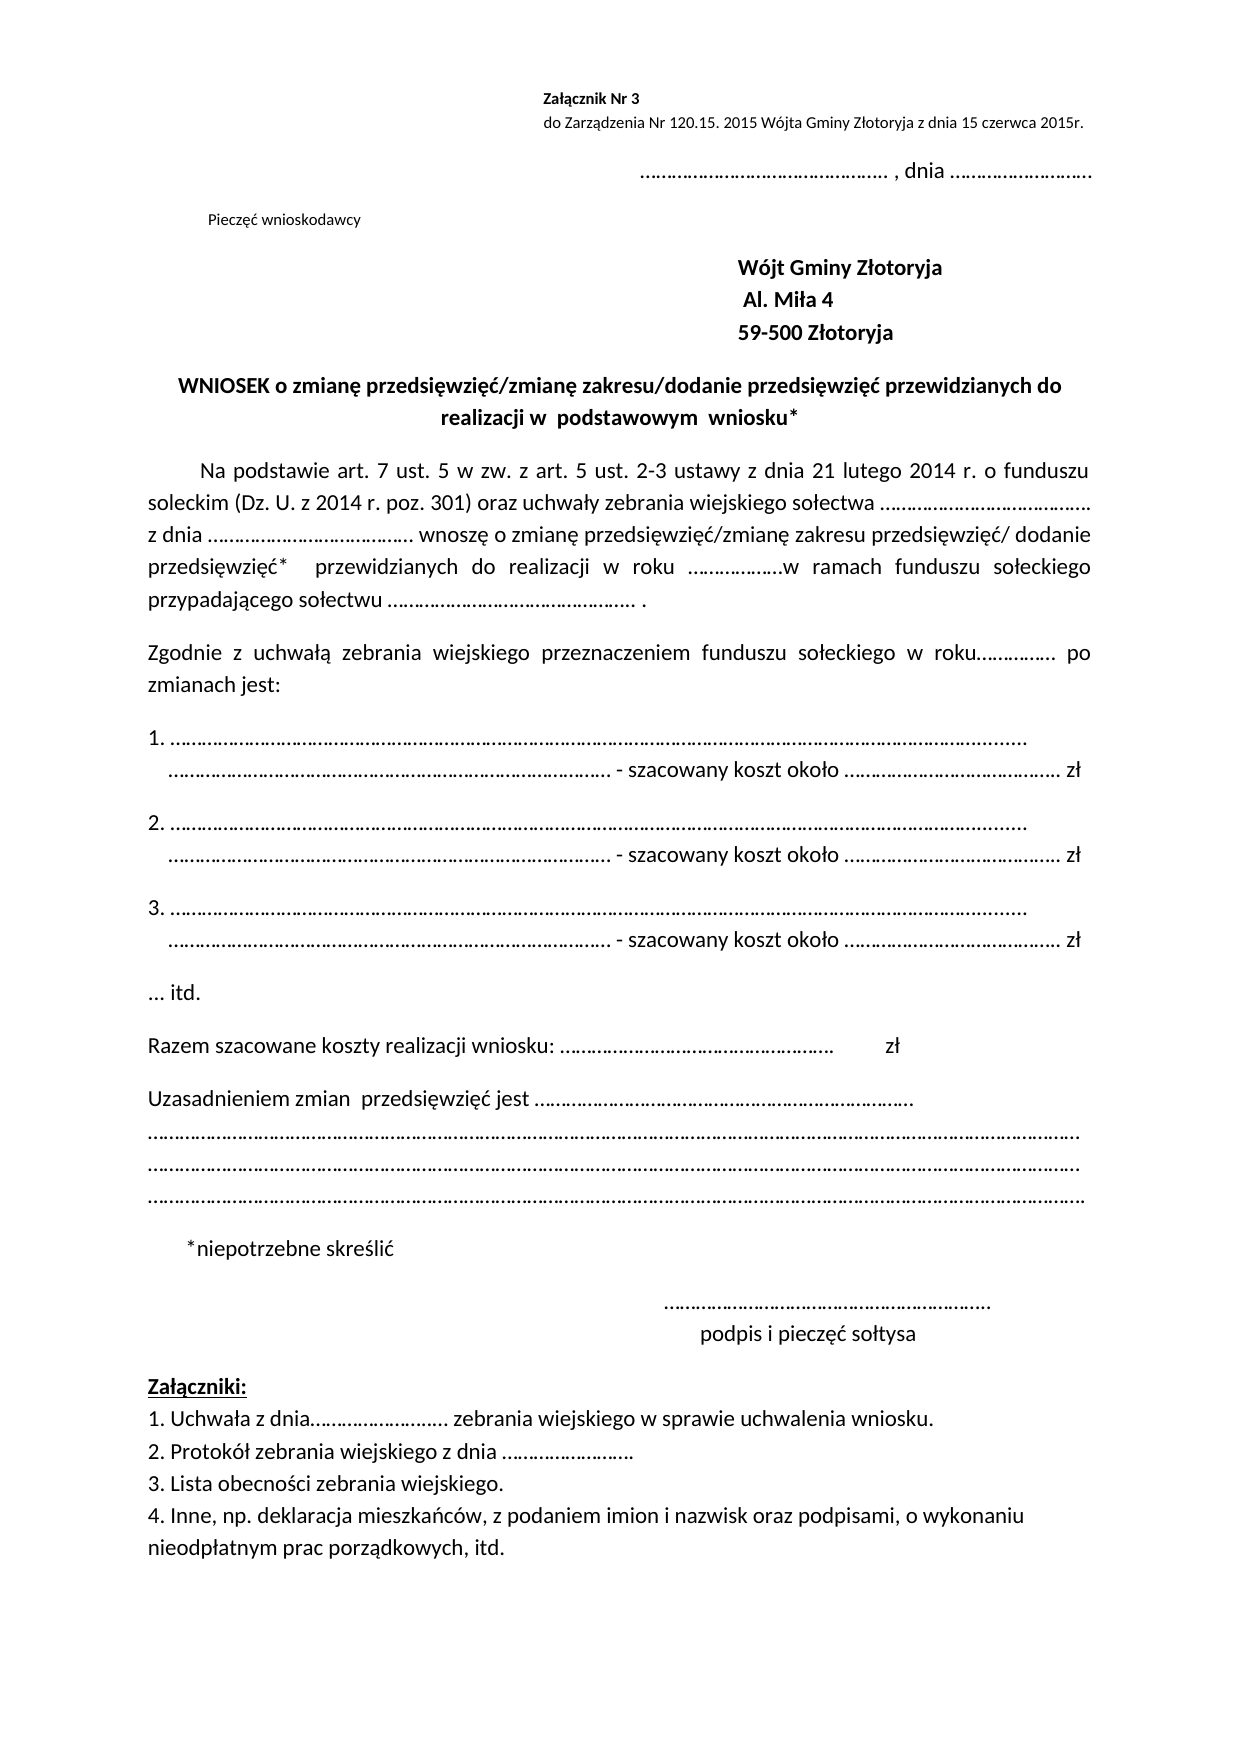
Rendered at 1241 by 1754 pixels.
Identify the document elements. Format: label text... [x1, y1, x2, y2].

text 1. ………………………………………………………………………………………………………………………………………......... ………………………………………………………………………… - szacowany koszt około ………………………………….. zł [148, 723, 1093, 783]
text Na podstawie art. 7 ust. 5 w zw. z art. 5 ust. 2-3 ustawy z dnia 21 lutego 2014 r. o funduszu soleckim (Dz. U. z 2014 r. poz. 301) oraz uchwały zebrania wiejskiego sołectwa …………………………………. z dnia ………………………………… wnoszę o zmianę przedsięwzięć/zmianę zakresu przedsięwzięć/ dodanie przedsięwzięć* przewidzianych do realizacji w roku ………………w ramach funduszu sołeckiego przypadającego sołectwu ……………………………………….. . [148, 456, 1093, 613]
text 2. ………………………………………………………………………………………………………………………………………......... ………………………………………………………………………… - szacowany koszt około ………………………………….. zł [148, 808, 1093, 868]
text 3. ………………………………………………………………………………………………………………………………………......... ………………………………………………………………………… - szacowany koszt około ………………………………….. zł [148, 893, 1093, 953]
text Uzasadnieniem zmian przedsięwzięć jest ……………………………………………………………… ………………………………………………………………………………………………………………………………………………………………………………………………………………………………………………………………………………………………………………………………………………………………………………………………………………………………………………………………………………………. [148, 1084, 1093, 1209]
text Razem szacowane koszty realizacji wniosku: ……………………………………………. zł [148, 1032, 1093, 1059]
text Zgodnie z uchwałą zebrania wiejskiego przeznaczeniem funduszu sołeckiego w roku…………… po zmianach jest: [148, 638, 1093, 698]
text ……………………………………….. , dnia ……………………… [185, 156, 1093, 184]
text Załączniki: 1. Uchwała z dnia…………………..… zebrania wiejskiego w sprawie uchwalenia wniosku. 2. Protokół zebrania wiejskiego z dnia ……………………. 3. Lista obecności zebrania wiejskiego. 4. Inne, np. deklaracja mieszkańców, z podaniem imion i nazwisk oraz podpisami, o wykonaniu nieodpłatnym prac porządkowych, itd. [148, 1372, 1093, 1561]
text *niepotrzebne skreślić [185, 1234, 1093, 1262]
text ... itd. [148, 978, 1093, 1007]
text …………………………………………………….. podpis i pieczęć sołtysa [664, 1287, 1093, 1347]
text Wójt Gminy Złotoryja Al. Miła 4 59-500 Złotoryja [738, 253, 1093, 346]
text Pieczęć wnioskodawcy [148, 209, 1093, 229]
text Załącznik Nr 3 do Zarządzenia Nr 120.15. 2015 Wójta Gminy Złotoryja z dnia 15 czerwca 2015r. [148, 89, 1093, 132]
text WNIOSEK o zmianę przedsięwzięć/zmianę zakresu/dodanie przedsięwzięć przewidzianych do realizacji w podstawowym wniosku* [148, 371, 1093, 431]
